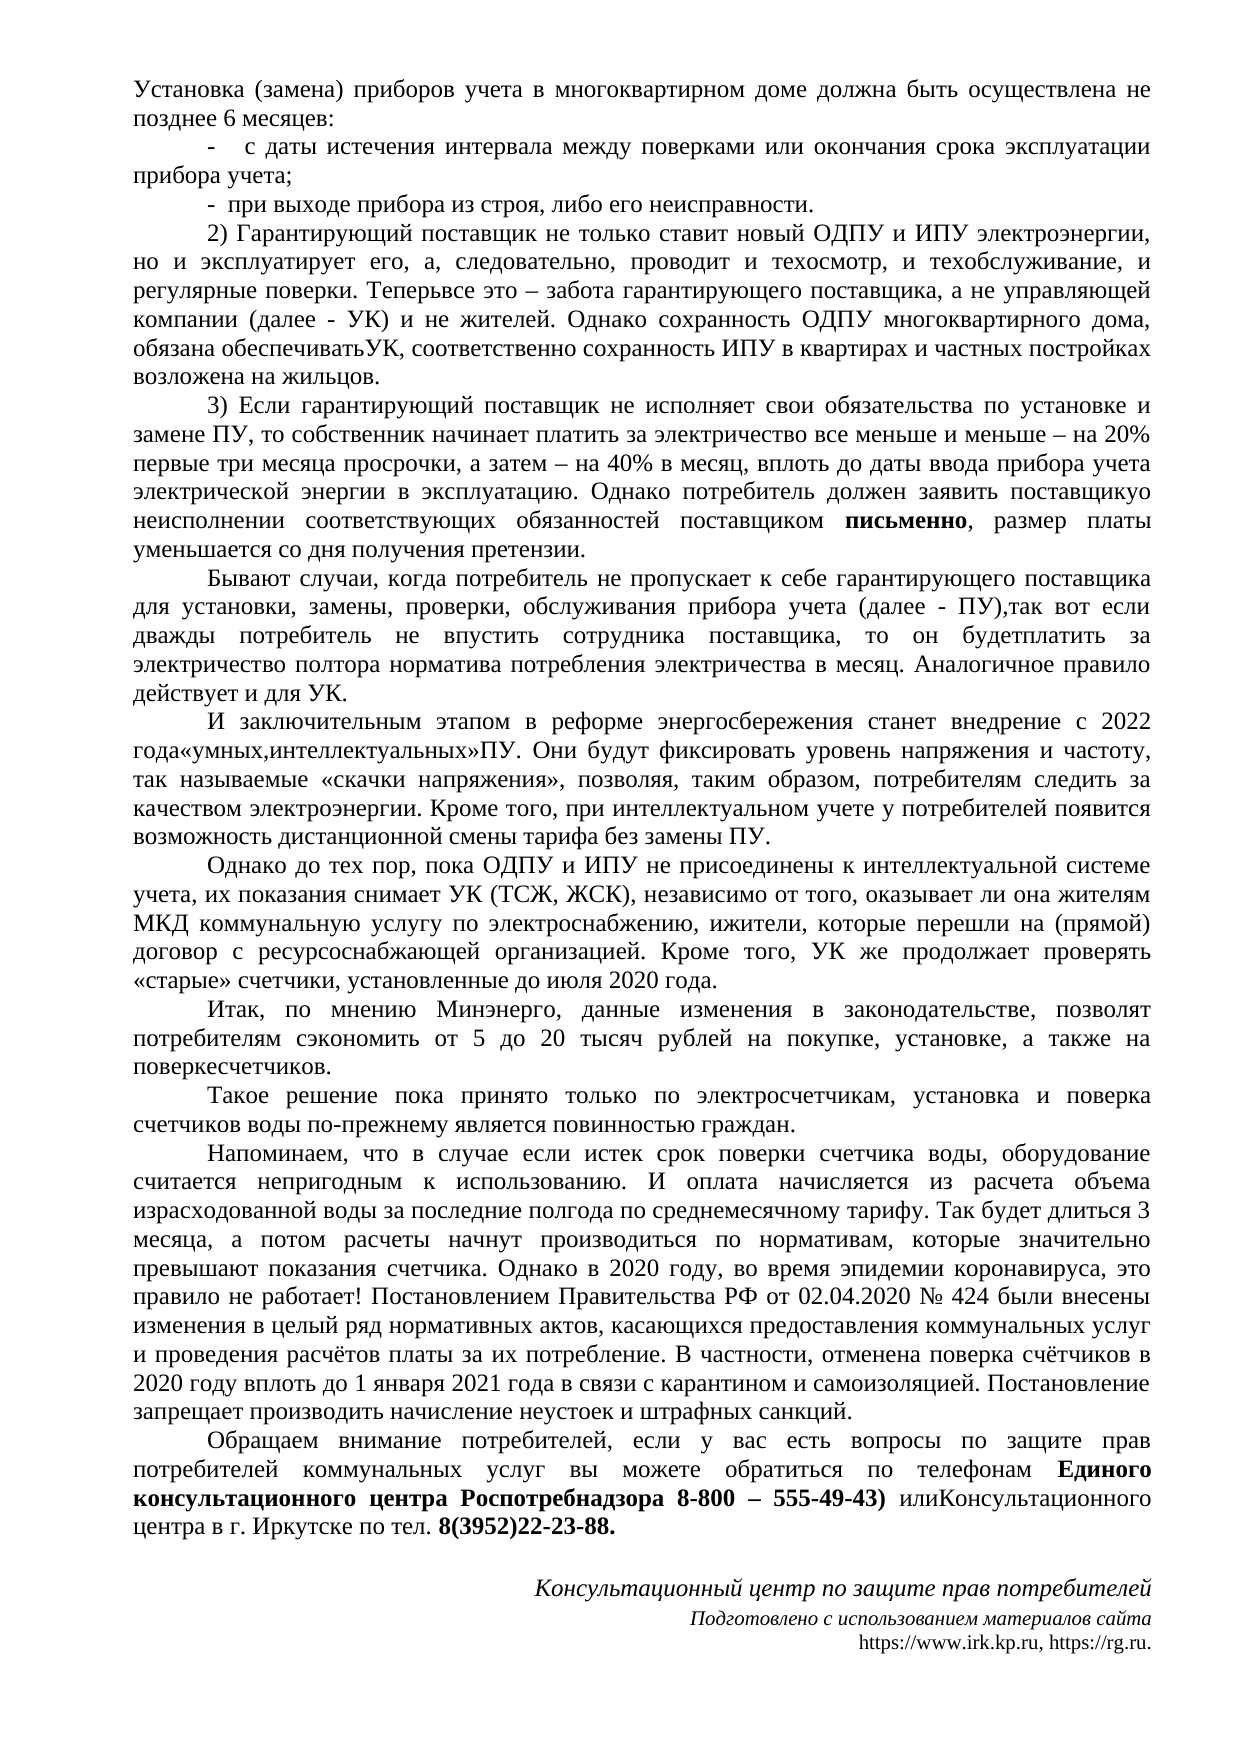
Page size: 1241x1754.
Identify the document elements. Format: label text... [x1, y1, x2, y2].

text Однако до тех пор, пока ОДПУ и ИПУ не присоединены к интеллектуальной системе учета, их показания снимает УК (ТСЖ, ЖСК), независимо от того, оказывает ли она жителям МКД коммунальную услугу по электроснабжению, ижители, которые перешли на (прямой) договор с ресурсоснабжающей организацией. Кроме того, УК же продолжает проверять «старые» счетчики, установленные до июля 2020 года. [133, 850, 1152, 994]
text - с даты истечения интервала между поверками или окончания срока эксплуатации прибора учета; [133, 131, 1152, 189]
text 2) Гарантирующий поставщик не только ставит новый ОДПУ и ИПУ электроэнергии, но и эксплуатирует его, а, следовательно, проводит и техосмотр, и техобслуживание, и регулярные поверки. Теперьвсе это – забота гарантирующего поставщика, а не управляющей компании (далее - УК) и не жителей. Однако сохранность ОДПУ многоквартирного дома, обязана обеспечиватьУК, соответственно сохранность ИПУ в квартирах и частных постройках возложена на жильцов. [133, 218, 1152, 390]
text https://www.irk.kp.ru, https://rg.ru. [133, 1630, 1152, 1654]
text Бывают случаи, когда потребитель не пропускает к себе гарантирующего поставщика для установки, замены, проверки, обслуживания прибора учета (далее - ПУ),так вот если дважды потребитель не впустить сотрудника поставщика, то он будетплатить за электричество полтора норматива потребления электричества в месяц. Аналогичное правило действует и для УК. [133, 563, 1152, 706]
text 3) Если гарантирующий поставщик не исполняет свои обязательства по установке и замене ПУ, то собственник начинает платить за электричество все меньше и меньше – на 20% первые три месяца просрочки, а затем – на 40% в месяц, вплоть до даты ввода прибора учета электрической энергии в эксплуатацию. Однако потребитель должен заявить поставщикуо неисполнении соответствующих обязанностей поставщиком письменно, размер платы уменьшается со дня получения претензии. [133, 390, 1152, 563]
text Итак, по мнению Минэнерго, данные изменения в законодательстве, позволят потребителям сэкономить от 5 до 20 тысяч рублей на покупке, установке, а также на поверкесчетчиков. [133, 994, 1152, 1080]
text Такое решение пока принято только по электросчетчикам, установка и поверка счетчиков воды по-прежнему является повинностью граждан. [133, 1080, 1152, 1138]
text Подготовлено с использованием материалов сайта [133, 1606, 1152, 1630]
text Напоминаем, что в случае если истек срок поверки счетчика воды, оборудование считается непригодным к использованию. И оплата начисляется из расчета объема израсходованной воды за последние полгода по среднемесячному тарифу. Так будет длиться 3 месяца, а потом расчеты начнут производиться по нормативам, которые значительно превышают показания счетчика. Однако в 2020 году, во время эпидемии коронавируса, это правило не работает! Постановлением Правительства РФ от 02.04.2020 № 424 были внесены изменения в целый ряд нормативных актов, касающихся предоставления коммунальных услуг и проведения расчётов платы за их потребление. В частности, отменена поверка счётчиков в 2020 году вплоть до 1 января 2021 года в связи с карантином и самоизоляцией. Постановление запрещает производить начисление неустоек и штрафных санкций. [133, 1138, 1152, 1425]
text Консультационный центр по защите прав потребителей [133, 1573, 1152, 1602]
text - при выходе прибора из строя, либо его неисправности. [133, 189, 1152, 218]
text И заключительным этапом в реформе энергосбережения станет внедрение с 2022 года«умных,интеллектуальных»ПУ. Они будут фиксировать уровень напряжения и частоту, так называемые «скачки напряжения», позволяя, таким образом, потребителям следить за качеством электроэнергии. Кроме того, при интеллектуальном учете у потребителей появится возможность дистанционной смены тарифа без замены ПУ. [133, 706, 1152, 850]
text Обращаем внимание потребителей, если у вас есть вопросы по защите прав потребителей коммунальных услуг вы можете обратиться по телефонам Единого консультационного центра Роспотребнадзора 8-800 – 555-49-43) илиКонсультационного центра в г. Иркутске по тел. 8(3952)22-23-88. [133, 1425, 1152, 1540]
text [133, 74, 1152, 131]
